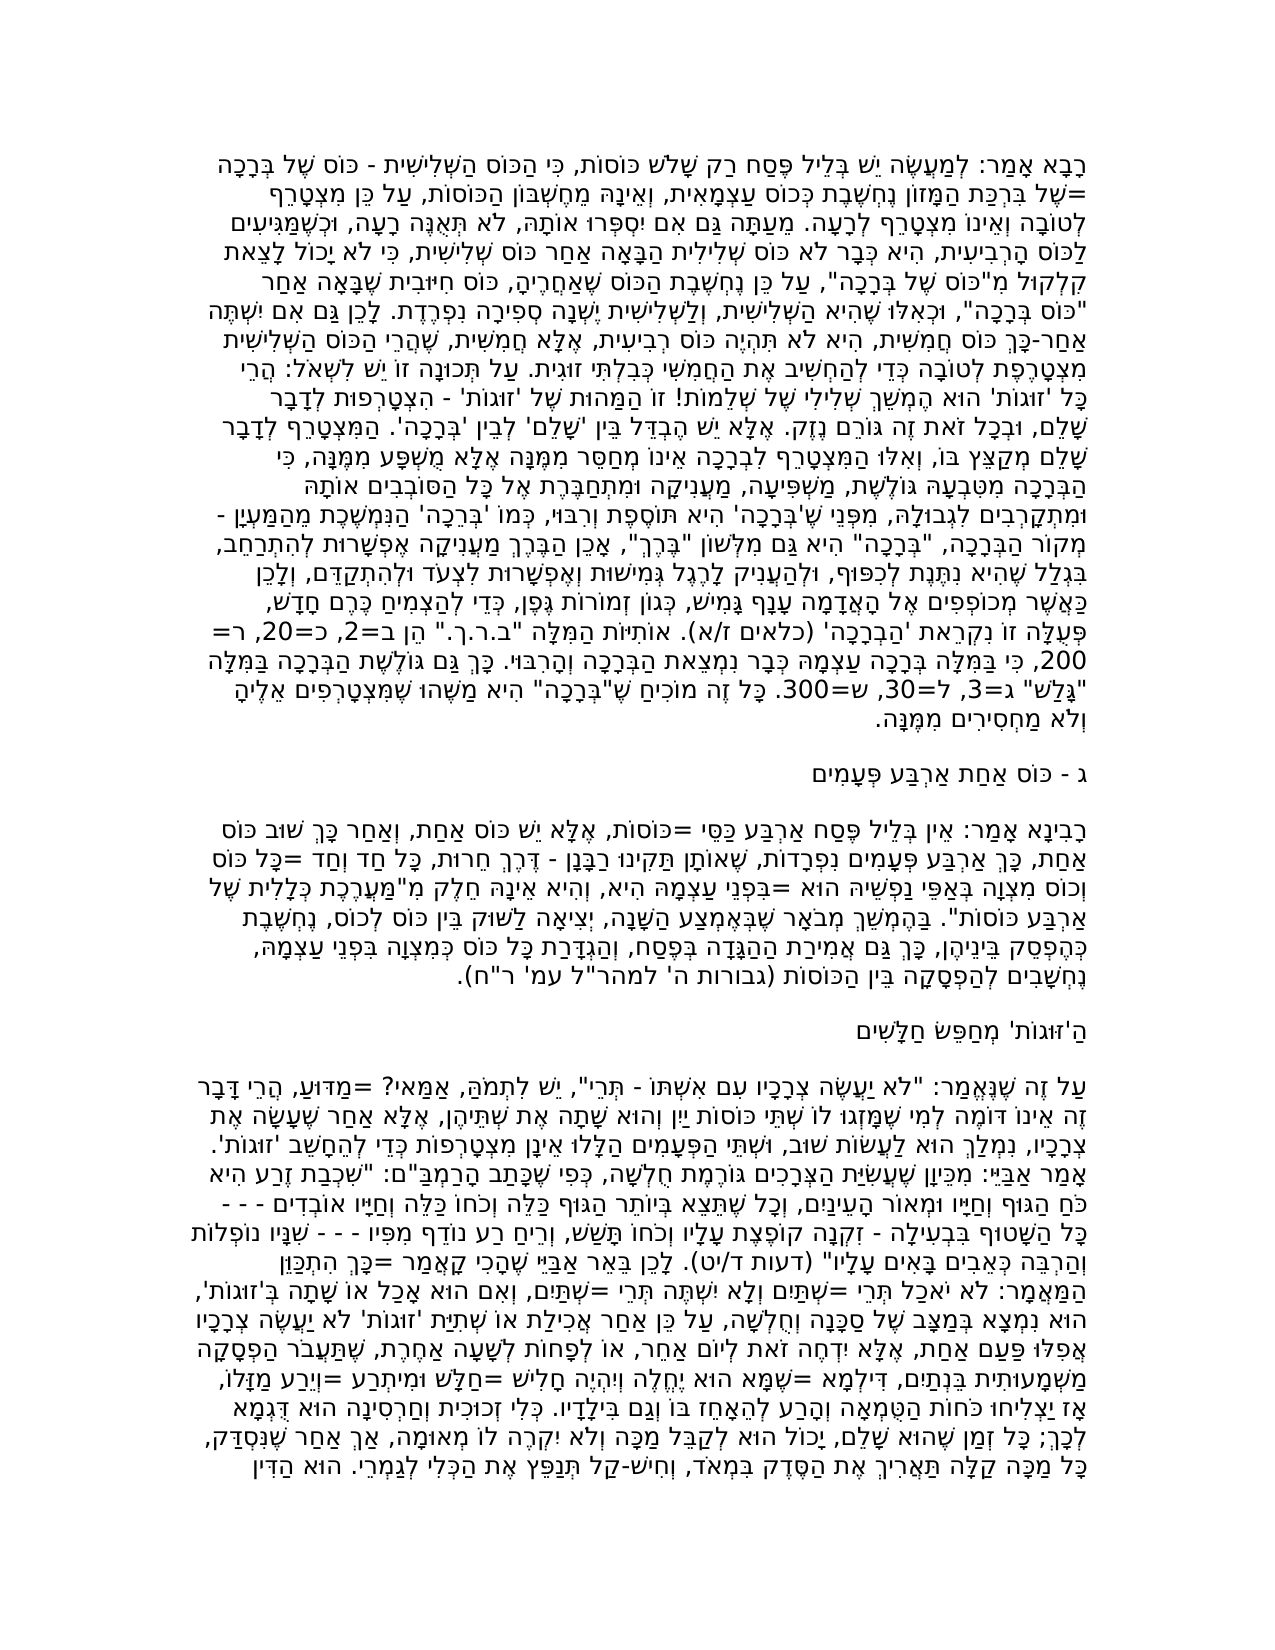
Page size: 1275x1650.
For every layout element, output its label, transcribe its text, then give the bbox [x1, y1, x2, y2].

text רָבָא אָמַר: לְמַעֲשֶׂה יֵשׁ בְּלֵיל פֶּסַח רַק שָׁלֹשׁ כּוֹסוֹת, כִּי הַכּוֹס הַשְּׁלִישִׁית - כּוֹס שֶׁל בְּרָכָה =שֶׁל בִּרְכַּת הַמָּזוֹן נֶחְשֶׁבֶת כְּכוֹס עַצְמָאִית, וְאֵינָהּ מֵחֶשְׁבּוֹן הַכּוֹסוֹת, עַל כֵּן מִצְטָרֵף לְטוֹבָה וְאֵינוֹ מִצְטָרֵף לְרָעָה. מֵעַתָּה גַּם אִם יִסְפְּרוּ אוֹתָהּ, לֹא תְּאֻנֶּה רָעָה, וּכְשֶׁמַּגִּיעִים לַכּוֹס הָרְבִיעִית, הִיא כְּבָר לֹא כּוֹס שְׁלִילִית הַבָּאָה אַחַר כּוֹס שְׁלִישִׁית, כִּי לֹא יָכוֹל לָצֵאת קִלְקוּל מִ"כּוֹס שֶׁל בְּרָכָה", עַל כֵּן נֶחְשֶׁבֶת הַכּוֹס שֶׁאַחֲרֶיהָ, כּוֹס חִיּוּבִית שֶׁבָּאָה אַחַר "כּוֹס בְּרָכָה", וּכְאִלּוּ שֶׁהִיא הַשְּׁלִישִׁית, וְלַשְּׁלִישִׁית יֶשְׁנָה סְפִירָה נִפְרֶדֶת. לָכֵן גַּם אִם יִשְׁתֶּה אַחַר-כָּךְ כּוֹס חֲמִשִּׁית, הִיא לֹא תִּהְיֶה כּוֹס רְבִיעִית, אֶלָּא חֲמִשִּׁית, שֶׁהֲרֵי הַכּוֹס הַשְּׁלִישִׁית מִצְטָרֶפֶת לְטוֹבָה כְּדֵי לְהַחְשִׁיב אֶת הַחֲמִשִּׁי כְּבִלְתִּי זוּגִית. עַל תְּכוּנָה זוֹ יֵשׁ לִשְׁאֹל: הֲרֵי כָּל 'זוּגוֹת' הוּא הֶמְשֵׁךְ שְׁלִילִי שֶׁל שְׁלֵמוֹת! זוֹ הַמַּהוּת שֶׁל 'זוּגוֹת' - הִצְטָרְפוּת לְדָבָר שָׁלֵם, וּבְכָל זֹאת זֶה גּוֹרֵם נֶזֶק. אֶלָּא יֵשׁ הֶבְדֵּל בֵּין 'שָׁלֵם' לְבֵין 'בְּרָכָה'. הַמִּצְטָרֵף לְדָבָר שָׁלֵם מְקַצֵּץ בּוֹ, וְאִלּוּ הַמִּצְטָרֵף לִבְרָכָה אֵינוֹ מְחַסֵּר מִמֶּנָּה אֶלָּא מֻשְׁפָּע מִמֶּנָּה, כִּי הַבְּרָכָה מִטִּבְעָהּ גּוֹלֶשֶׁת, מַשְׁפִּיעָה, מַעֲנִיקָה וּמִתְחַבֶּרֶת אֶל כָּל הַסּוֹבְבִים אוֹתָהּ וּמִתְקָרְבִים לִגְבוּלָהּ, מִפְּנֵי שֶׁ'בְּרָכָה' הִיא תּוֹסֶפֶת וְרִבּוּי, כְּמוֹ 'בְּרֵכָה' הַנִּמְשֶׁכֶת מֵהַמַּעְיָן - מְקוֹר הַבְּרָכָה, "בְּרָכָה" הִיא גַּם מִלְּשׁוֹן "בֶּרֶךְ", אָכֵן הַבֶּרֶךְ מַעֲנִיקָה אֶפְשָׁרוּת לְהִתְרַחֵב, בִּגְלַל שֶׁהִיא נִתֶּנֶת לְכִפּוּף, וּלְהַעֲנִיק לָרֶגֶל גְּמִישׁוּת וְאֶפְשָׁרוּת לִצְעֹד וּלְהִתְקַדֵּם, וְלָכֵן כַּאֲשֶׁר מְכוֹפְפִים אֶל הָאֲדָמָה עָנָף גָּמִישׁ, כְּגוֹן זְמוֹרוֹת גֶּפֶן, כְּדֵי לְהַצְמִיחַ כֶּרֶם חָדָשׁ, פְּעֻלָּה זוֹ נִקְרֵאת 'הַבְרָכָה' (כלאים ז/א). אוֹתִיּוֹת הַמִּלָּה "ב.ר.ך." הֵן ב=2, כ=20, ר=200, כִּי בַּמִּלָּה בְּרָכָה עַצְמָהּ כְּבָר נִמְצֵאת הַבְּרָכָה וְהָרִבּוּי. כָּךְ גַּם גּוֹלֶשֶׁת הַבְּרָכָה בַּמִּלָּה "גָּלַשׁ" ג=3, ל=30, ש=300. כָּל זֶה מוֹכִיחַ שֶׁ"בְּרָכָה" הִיא מַשֶּׁהוּ שֶׁמִּצְטָרְפִים אֵלֶיהָ וְלֹא מַחְסִירִים מִמֶּנָּה. [206, 150, 1087, 733]
text ג - כּוֹס אַחַת אַרְבַּע פְּעָמִים [187, 760, 1087, 789]
text הַ'זּוּגוֹת' מְחַפֵּשׂ חַלָּשִׁים [187, 1017, 1087, 1046]
text רָבִינָא אָמַר: אֵין בְּלֵיל פֶּסַח אַרְבַּע כַּסֵּי =כּוֹסוֹת, אֶלָּא יֵשׁ כּוֹס אַחַת, וְאַחַר כָּךְ שׁוּב כּוֹס אַחַת, כָּךְ אַרְבַּע פְּעָמִים נִפְרָדוֹת, שֶׁאוֹתָן תַּקִינוּ רַבָּנָן - דֶּרֶךְ חֵרוּת, כָּל חַד וְחַד =כָּל כּוֹס וְכוֹס מִצְוָה בְּאַפֵּי נַפְשֵׁיהּ הוּא =בִּפְנֵי עַצְמָהּ הִיא, וְהִיא אֵינָהּ חֵלֶק מִ"מַּעֲרֶכֶת כְּלָלִית שֶׁל אַרְבַּע כּוֹסוֹת". בַּהֶמְשֵׁךְ מְבֹאָר שֶׁבְּאֶמְצַע הַשָּׁנָה, יְצִיאָה לַשּׁוּק בֵּין כּוֹס לְכוֹס, נֶחְשֶׁבֶת כְּהֶפְסֵק בֵּינֵיהֶן, כָּךְ גַּם אֲמִירַת הַהַגָּדָה בְּפֶסַח, וְהַגְדָּרַת כָּל כּוֹס כְּמִצְוָה בִּפְנֵי עַצְמָהּ, נֶחְשָׁבִים לְהַפְסָקָה בֵּין הַכּוֹסוֹת (גבורות ה' למהר"ל עמ' ר"ח). [187, 815, 1087, 990]
